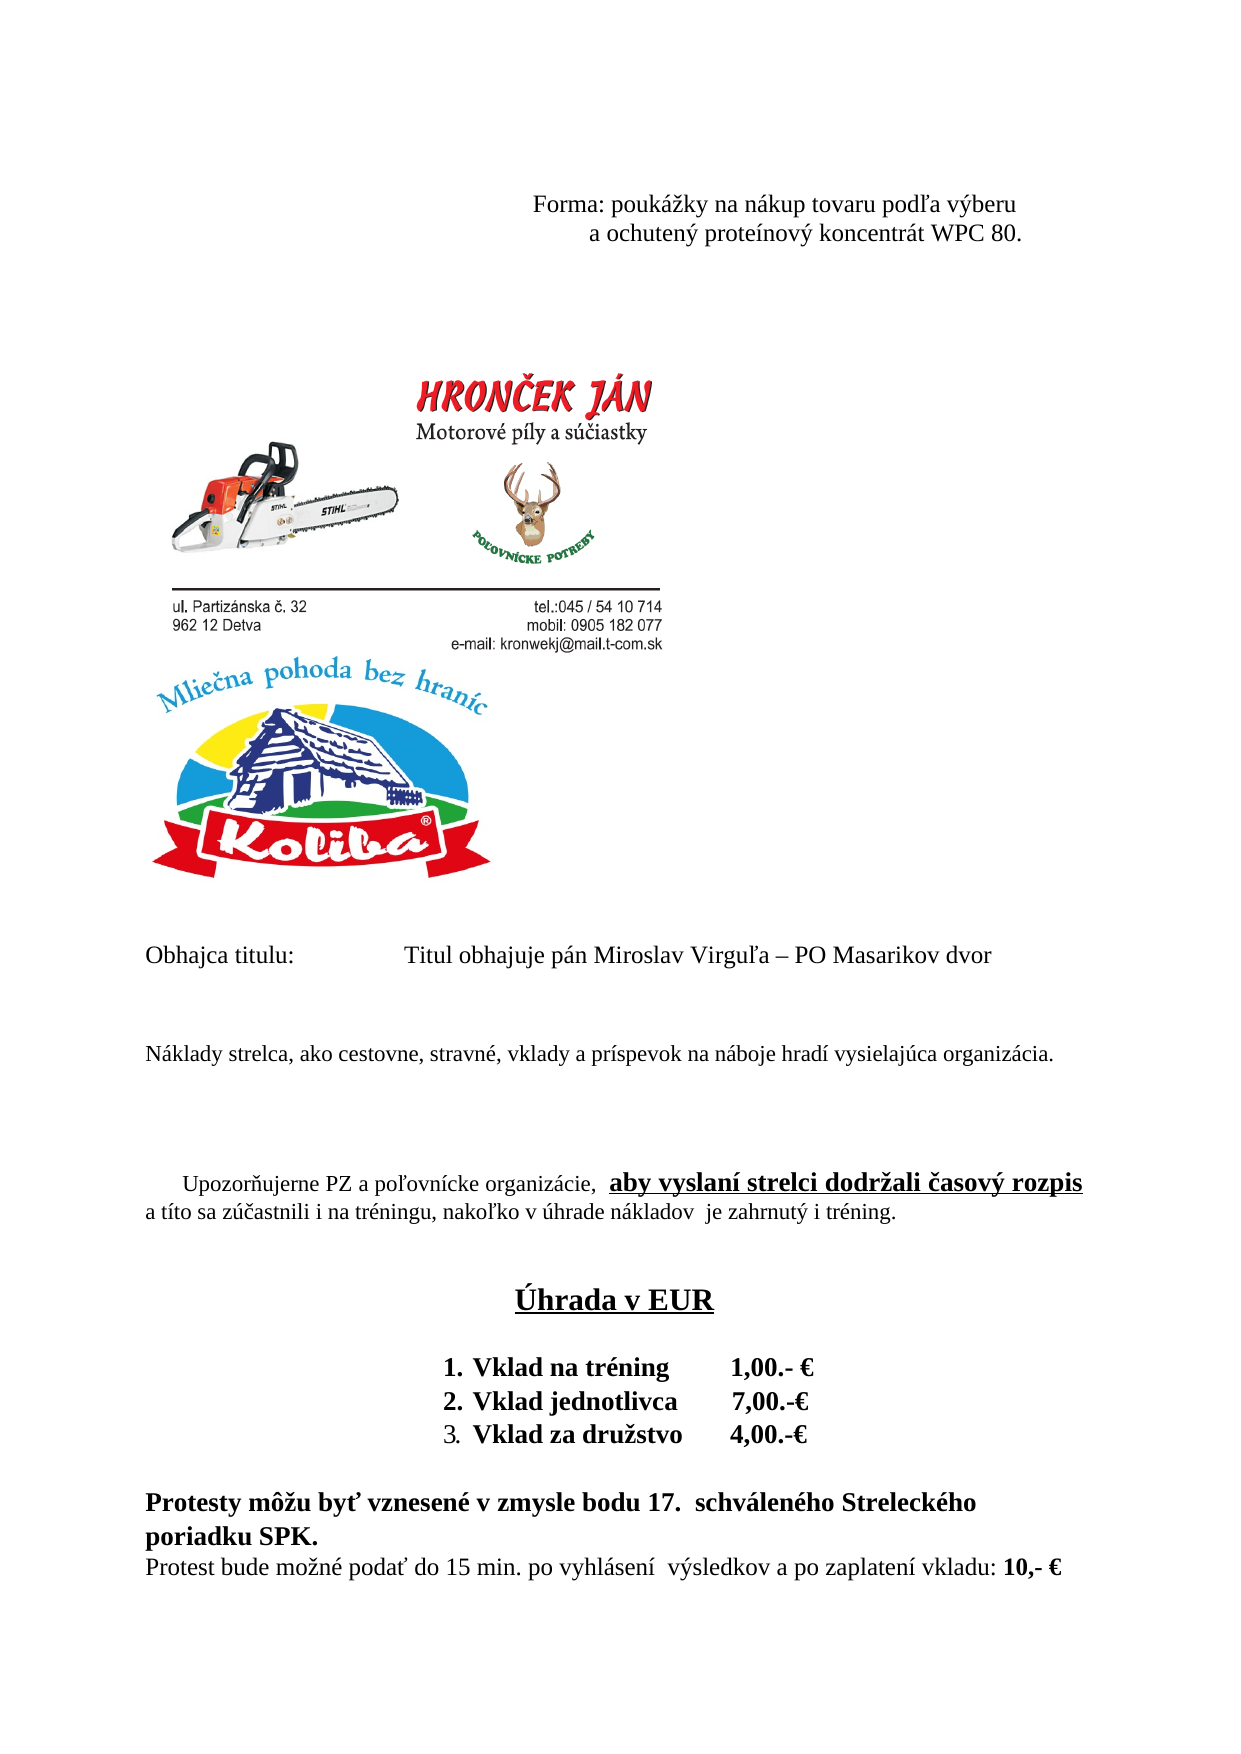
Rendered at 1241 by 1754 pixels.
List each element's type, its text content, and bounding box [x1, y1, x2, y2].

text Úhrada v EUR [145, 1281, 1083, 1317]
text Náklady strelca, ako cestovne, stravné, vklady a príspevok na náboje hradí vysielajúca organizácia. [145, 1039, 1083, 1067]
text Protesty môžu byť vznesené v zmysle bodu 17. schváleného Streleckého poriadku SPK. [145, 1484, 1083, 1552]
text Upozorňujerne PZ a poľovnícke organizácie, aby vyslaní strelci dodržali časový rozpis a títo sa zúčastnili i na tréningu, nakoľko v úhrade nákladov je zahrnutý i tréning. [145, 1168, 1083, 1225]
text Forma: poukážky na nákup tovaru podľa výberu [145, 189, 1083, 218]
text a ochutený proteínový koncentrát WPC 80. [145, 218, 1083, 247]
list Vklad za družstvo 4,00.-€ [443, 1417, 1083, 1450]
list Vklad na tréning 1,00.- € [443, 1349, 1083, 1383]
text Obhajca titulu: Titul obhajuje pán Miroslav Virguľa – PO Masarikov dvor [145, 940, 1083, 969]
picture [145, 656, 497, 883]
list Vklad jednotlivca 7,00.-€ [443, 1383, 1083, 1417]
text Protest bude možné podať do 15 min. po vyhlásení výsledkov a po zaplatení vkladu: 10,- € [145, 1552, 1083, 1580]
